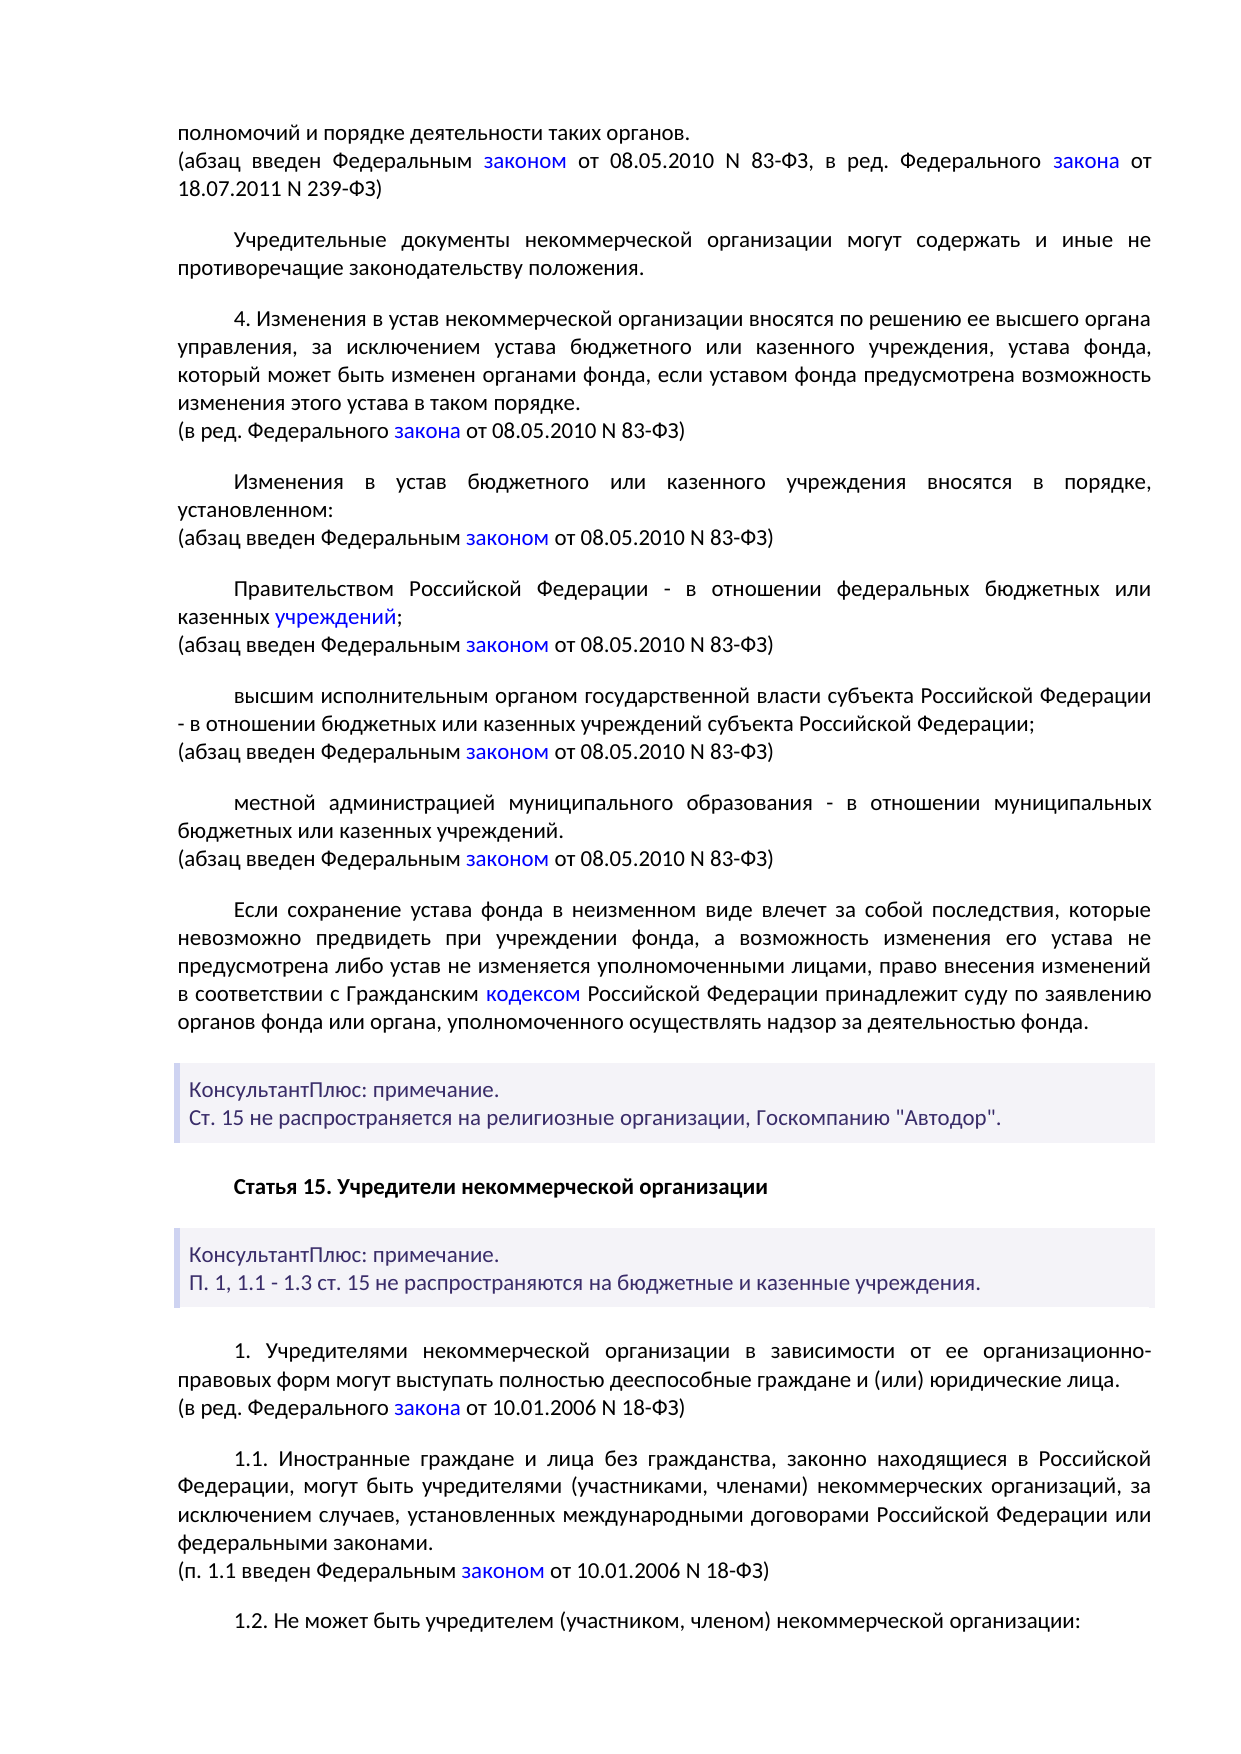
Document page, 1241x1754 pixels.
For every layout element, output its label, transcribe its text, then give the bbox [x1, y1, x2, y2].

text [177, 118, 1152, 146]
text Правительством Российской Федерации - в отношении федеральных бюджетных или казенных учреждений; [177, 574, 1152, 630]
text (абзац введен Федеральным законом от 08.05.2010 N 83-ФЗ) [177, 630, 1152, 658]
table_header КонсультантПлюс: примечание. Ст. 15 не распространяется на религиозные организации, Госкомпанию "Автодор". [180, 1063, 1149, 1143]
text Если сохранение устава фонда в неизменном виде влечет за собой последствия, которые невозможно предвидеть при учреждении фонда, а возможность изменения его устава не предусмотрена либо устав не изменяется уполномоченными лицами, право внесения изменений в соответствии с Гражданским кодексом Российской Федерации принадлежит суду по заявлению органов фонда или органа, уполномоченного осуществлять надзор за деятельностью фонда. [177, 895, 1152, 1035]
text (в ред. Федерального закона от 10.01.2006 N 18-ФЗ) [177, 1393, 1152, 1421]
text 1.1. Иностранные граждане и лица без гражданства, законно находящиеся в Российской Федерации, могут быть учредителями (участниками, членами) некоммерческих организаций, за исключением случаев, установленных международными договорами Российской Федерации или федеральными законами. [177, 1444, 1152, 1556]
text (абзац введен Федеральным законом от 08.05.2010 N 83-ФЗ) [177, 844, 1152, 872]
text (абзац введен Федеральным законом от 08.05.2010 N 83-ФЗ, в ред. Федерального закона от 18.07.2011 N 239-ФЗ) [177, 146, 1152, 202]
text (абзац введен Федеральным законом от 08.05.2010 N 83-ФЗ) [177, 737, 1152, 765]
text 1.2. Не может быть учредителем (участником, членом) некоммерческой организации: [177, 1607, 1152, 1635]
title Статья 15. Учредители некоммерческой организации [177, 1172, 1152, 1200]
text 4. Изменения в устав некоммерческой организации вносятся по решению ее высшего органа управления, за исключением устава бюджетного или казенного учреждения, устава фонда, который может быть изменен органами фонда, если уставом фонда предусмотрена возможность изменения этого устава в таком порядке. [177, 304, 1152, 416]
text Учредительные документы некоммерческой организации могут содержать и иные не противоречащие законодательству положения. [177, 225, 1152, 281]
text (п. 1.1 введен Федеральным законом от 10.01.2006 N 18-ФЗ) [177, 1556, 1152, 1584]
text (абзац введен Федеральным законом от 08.05.2010 N 83-ФЗ) [177, 523, 1152, 551]
text местной администрацией муниципального образования - в отношении муниципальных бюджетных или казенных учреждений. [177, 788, 1152, 844]
text 1. Учредителями некоммерческой организации в зависимости от ее организационно-правовых форм могут выступать полностью дееспособные граждане и (или) юридические лица. [177, 1337, 1152, 1393]
text Изменения в устав бюджетного или казенного учреждения вносятся в порядке, установленном: [177, 467, 1152, 523]
text (в ред. Федерального закона от 08.05.2010 N 83-ФЗ) [177, 416, 1152, 444]
text высшим исполнительным органом государственной власти субъекта Российской Федерации - в отношении бюджетных или казенных учреждений субъекта Российской Федерации; [177, 681, 1152, 737]
table_header КонсультантПлюс: примечание. П. 1, 1.1 - 1.3 ст. 15 не распространяются на бюджетные и казенные учреждения. [180, 1228, 1149, 1307]
